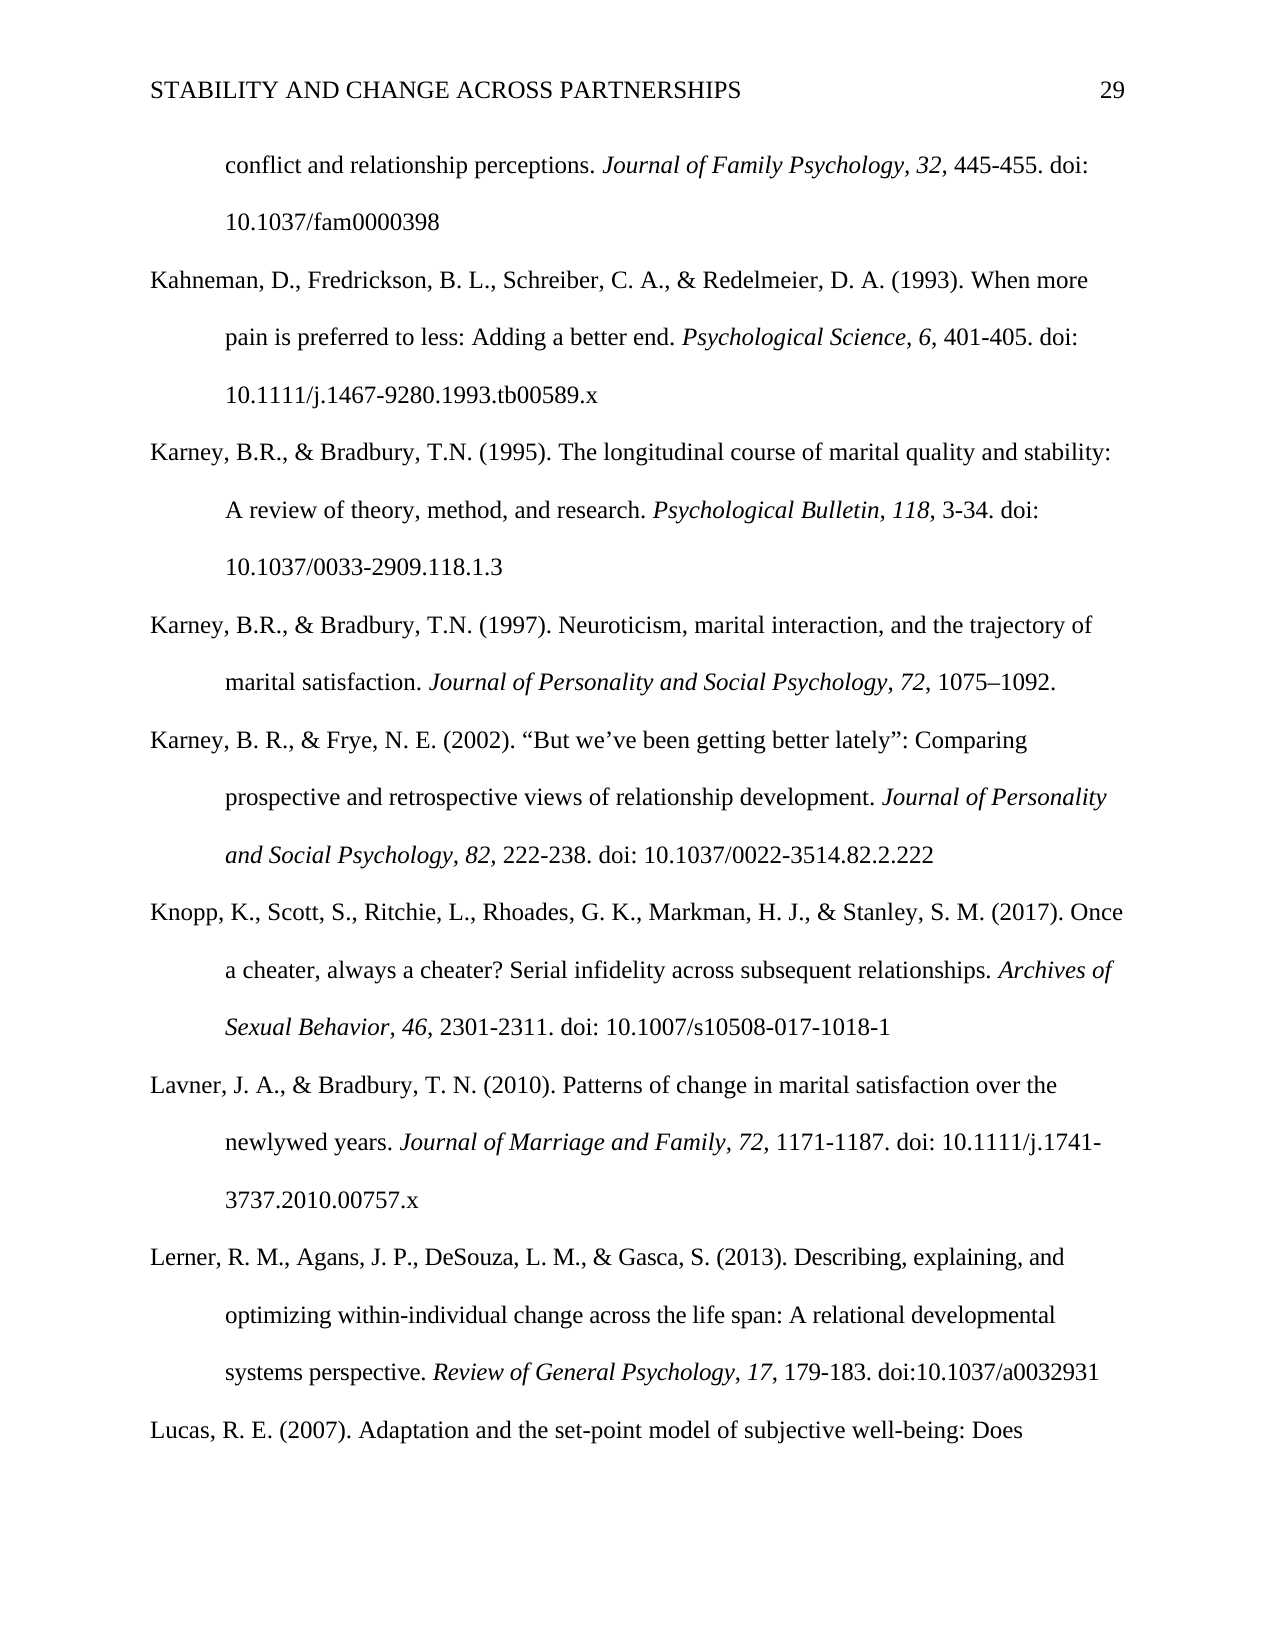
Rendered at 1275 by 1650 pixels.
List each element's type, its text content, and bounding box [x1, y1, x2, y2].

text 10.1037/fam0000398 [150, 207, 1125, 236]
text conflict and relationship perceptions. Journal of Family Psychology, 32, 445-455. doi: [150, 150, 1125, 179]
text 3737.2010.00757.x [150, 1185, 1125, 1214]
text Karney, B.R., & Bradbury, T.N. (1995). The longitudinal course of marital quality and stability: [150, 437, 1125, 466]
text Lerner, R. M., Agans, J. P., DeSouza, L. M., & Gasca, S. (2013). Describing, explaining, and optimizing within-individual change across the life span: A relational developmental systems perspective. Review of General Psychology, 17, 179-183. doi:10.1037/a0032931 [150, 1242, 1125, 1386]
text Lucas, R. E. (2007). Adaptation and the set-point model of subjective well-being: Does [150, 1415, 1125, 1444]
text Sexual Behavior, 46, 2301-2311. doi: 10.1007/s10508-017-1018-1 [150, 1012, 1125, 1041]
text A review of theory, method, and research. Psychological Bulletin, 118, 3-34. doi: [150, 495, 1125, 524]
text 10.1111/j.1467-9280.1993.tb00589.x [150, 380, 1125, 409]
text pain is preferred to less: Adding a better end. Psychological Science, 6, 401-405. doi: [150, 322, 1125, 351]
text a cheater, always a cheater? Serial infidelity across subsequent relationships. Archives of [150, 955, 1125, 984]
text Kahneman, D., Fredrickson, B. L., Schreiber, C. A., & Redelmeier, D. A. (1993). When more [150, 265, 1125, 294]
text Lavner, J. A., & Bradbury, T. N. (2010). Patterns of change in marital satisfaction over the [150, 1070, 1125, 1099]
text newlywed years. Journal of Marriage and Family, 72, 1171-1187. doi: 10.1111/j.1741- [150, 1127, 1125, 1156]
text Karney, B.R., & Bradbury, T.N. (1997). Neuroticism, marital interaction, and the trajectory of marital satisfaction. Journal of Personality and Social Psychology, 72, 1075–1092. [150, 610, 1125, 696]
text Knopp, K., Scott, S., Ritchie, L., Rhoades, G. K., Markman, H. J., & Stanley, S. M. (2017). Once [150, 897, 1125, 926]
text 10.1037/0033-2909.118.1.3 [150, 552, 1125, 581]
text Karney, B. R., & Frye, N. E. (2002). “But we’ve been getting better lately”: Comparing prospective and retrospective views of relationship development. Journal of Personality and Social Psychology, 82, 222-238. doi: 10.1037/0022-3514.82.2.222 [150, 725, 1125, 869]
